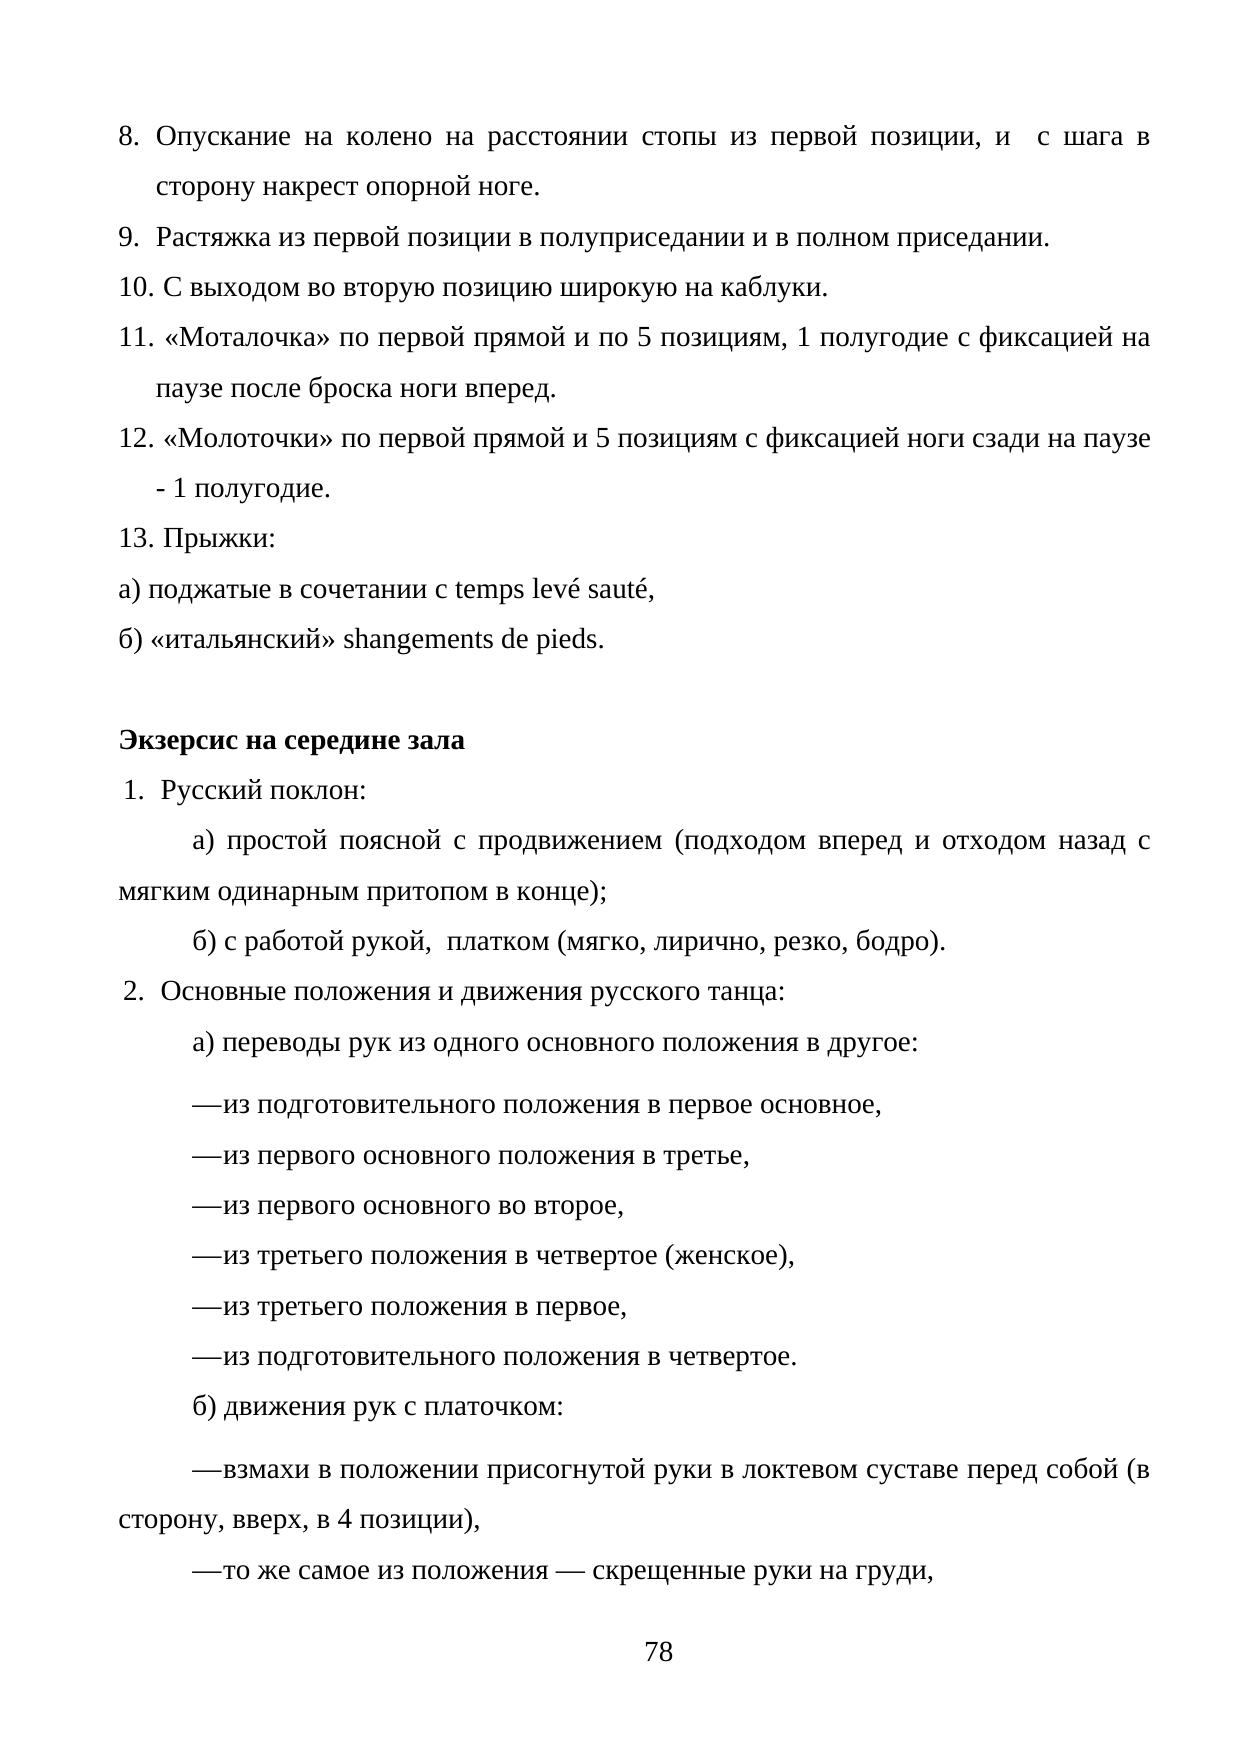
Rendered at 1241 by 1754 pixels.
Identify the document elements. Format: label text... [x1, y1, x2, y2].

list Русский поклон: [123, 772, 1152, 806]
list то же самое из положения — скрещенные руки на груди, [118, 1552, 1152, 1585]
list Растяжка из первой позиции в полуприседании и в полном приседании. [118, 219, 1152, 252]
text б) движения рук с платочком: [118, 1388, 1152, 1422]
text а) поджатые в сочетании с temps levé sauté, [118, 571, 1152, 604]
list С выходом во вторую позицию широкую на каблуки. [118, 269, 1152, 303]
text б) с работой рукой, платком (мягко, лирично, резко, бодро). [118, 923, 1152, 957]
list из третьего положения в первое, [118, 1288, 1152, 1321]
list из подготовительного положения в четвертое. [118, 1338, 1152, 1372]
list «Молоточки» по первой прямой и 5 позициям с фиксацией ноги сзади на паузе - 1 полугодие. [118, 420, 1152, 504]
text а) простой поясной с продвижением (подходом вперед и отходом назад с мягким одинарным притопом в конце); [118, 822, 1152, 906]
text а) переводы рук из одного основного положения в другое: [118, 1024, 1152, 1057]
list Прыжки: [118, 521, 1152, 554]
list из третьего положения в четвертое (женское), [118, 1237, 1152, 1271]
text Экзерсис на середине зала [118, 722, 1152, 755]
list взмахи в положении присогнутой руки в локтевом суставе перед собой (в сторону, вверх, в 4 позиции), [118, 1451, 1152, 1535]
list Опускание на колено на расстоянии стопы из первой позиции, и с шага в сторону накрест опорной ноге. [118, 118, 1152, 202]
list из первого основного во второе, [118, 1187, 1152, 1221]
list из подготовительного положения в первое основное, [118, 1087, 1152, 1120]
list Основные положения и движения русского танца: [123, 973, 1152, 1007]
text б) «итальянский» shangements de pieds. [118, 621, 1152, 655]
list «Моталочка» по первой прямой и по 5 позициям, 1 полугодие с фиксацией на паузе после броска ноги вперед. [118, 319, 1152, 403]
list из первого основного положения в третье, [118, 1137, 1152, 1170]
